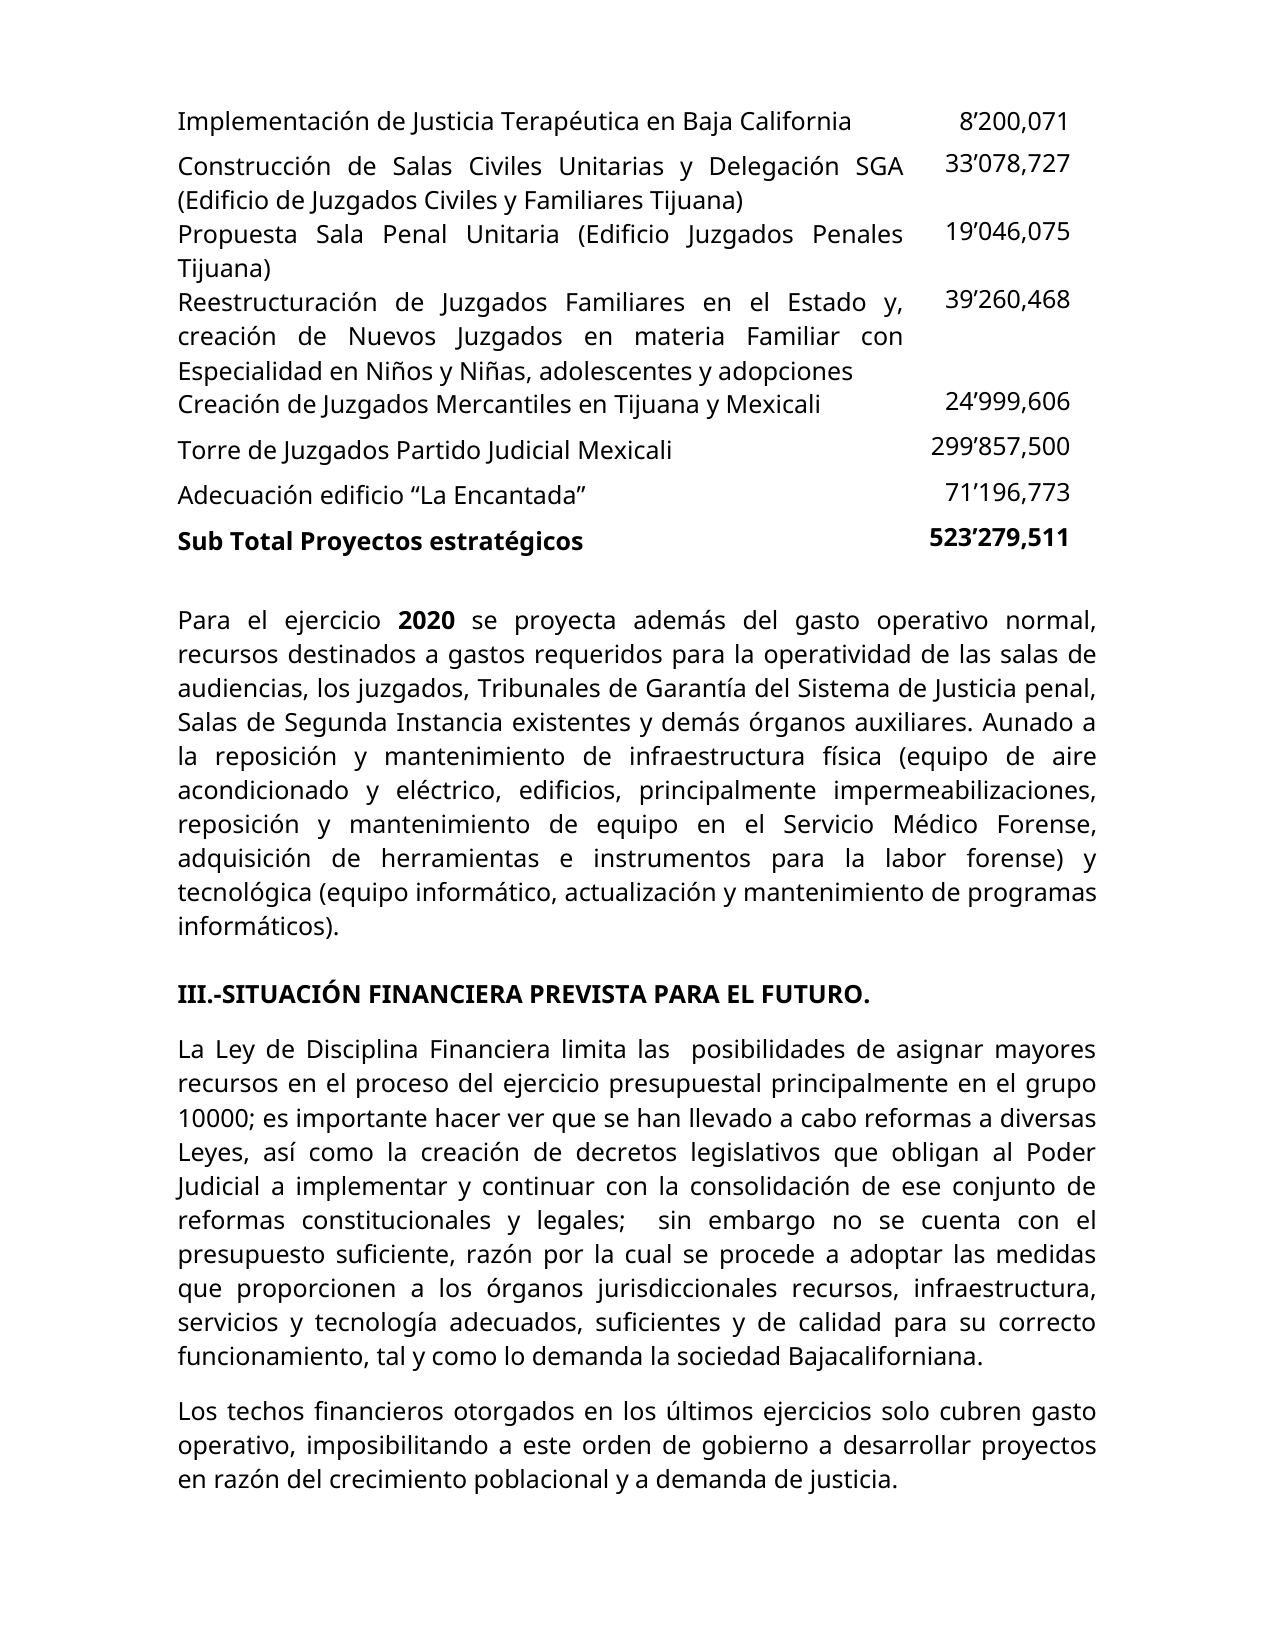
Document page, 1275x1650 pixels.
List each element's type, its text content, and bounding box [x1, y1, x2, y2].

text Para el ejercicio 2020 se proyecta además del gasto operativo normal, recursos destinados a gastos requeridos para la operatividad de las salas de audiencias, los juzgados, Tribunales de Garantía del Sistema de Justicia penal, Salas de Segunda Instancia existentes y demás órganos auxiliares. Aunado a la reposición y mantenimiento de infraestructura física (equipo de aire acondicionado y eléctrico, edificios, principalmente impermeabilizaciones, reposición y mantenimiento de equipo en el Servicio Médico Forense, adquisición de herramientas e instrumentos para la labor forense) y tecnológica (equipo informático, actualización y mantenimiento de programas informáticos). [177, 602, 1098, 943]
table_cell Reestructuración de Juzgados Familiares en el Estado y, creación de Nuevos Juzgados en materia Familiar con Especialidad en Niños y Niñas, adolescentes y adopciones [166, 285, 916, 387]
table_cell Implementación de Justicia Terapéutica en Baja California [166, 104, 916, 149]
table_cell 8’200,071 [916, 104, 1082, 149]
text La Ley de Disciplina Financiera limita las posibilidades de asignar mayores recursos en el proceso del ejercicio presupuestal principalmente en el grupo 10000; es importante hacer ver que se han llevado a cabo reformas a diversas Leyes, así como la creación de decretos legislativos que obligan al Poder Judicial a implementar y continuar con la consolidación de ese conjunto de reformas constitucionales y legales; sin embargo no se cuenta con el presupuesto suficiente, razón por la cual se procede a adoptar las medidas que proporcionen a los órganos jurisdiccionales recursos, infraestructura, servicios y tecnología adecuados, suficientes y de calidad para su correcto funcionamiento, tal y como lo demanda la sociedad Bajacaliforniana. [177, 1032, 1098, 1373]
table_cell 24’999,606 [916, 387, 1082, 432]
table_cell 39’260,468 [916, 285, 1082, 387]
table_cell 299’857,500 [916, 433, 1082, 478]
table_cell 33’078,727 [916, 149, 1082, 217]
table_cell Propuesta Sala Penal Unitaria (Edificio Juzgados Penales Tijuana) [166, 217, 916, 285]
text III.-SITUACIÓN FINANCIERA PREVISTA PARA EL FUTURO. [177, 977, 1098, 1011]
table_cell Construcción de Salas Civiles Unitarias y Delegación SGA (Edificio de Juzgados Civiles y Familiares Tijuana) [166, 149, 916, 217]
table_cell Creación de Juzgados Mercantiles en Tijuana y Mexicali [166, 387, 916, 432]
table_cell 19’046,075 [916, 217, 1082, 285]
table_cell Torre de Juzgados Partido Judicial Mexicali [166, 433, 916, 478]
table_cell 523’279,511 [916, 523, 1082, 568]
text Los techos financieros otorgados en los últimos ejercicios solo cubren gasto operativo, imposibilitando a este orden de gobierno a desarrollar proyectos en razón del crecimiento poblacional y a demanda de justicia. [177, 1393, 1098, 1496]
table_cell Adecuación edificio “La Encantada” [166, 478, 916, 523]
table_cell 71’196,773 [916, 478, 1082, 523]
table_cell Sub Total Proyectos estratégicos [166, 523, 916, 568]
